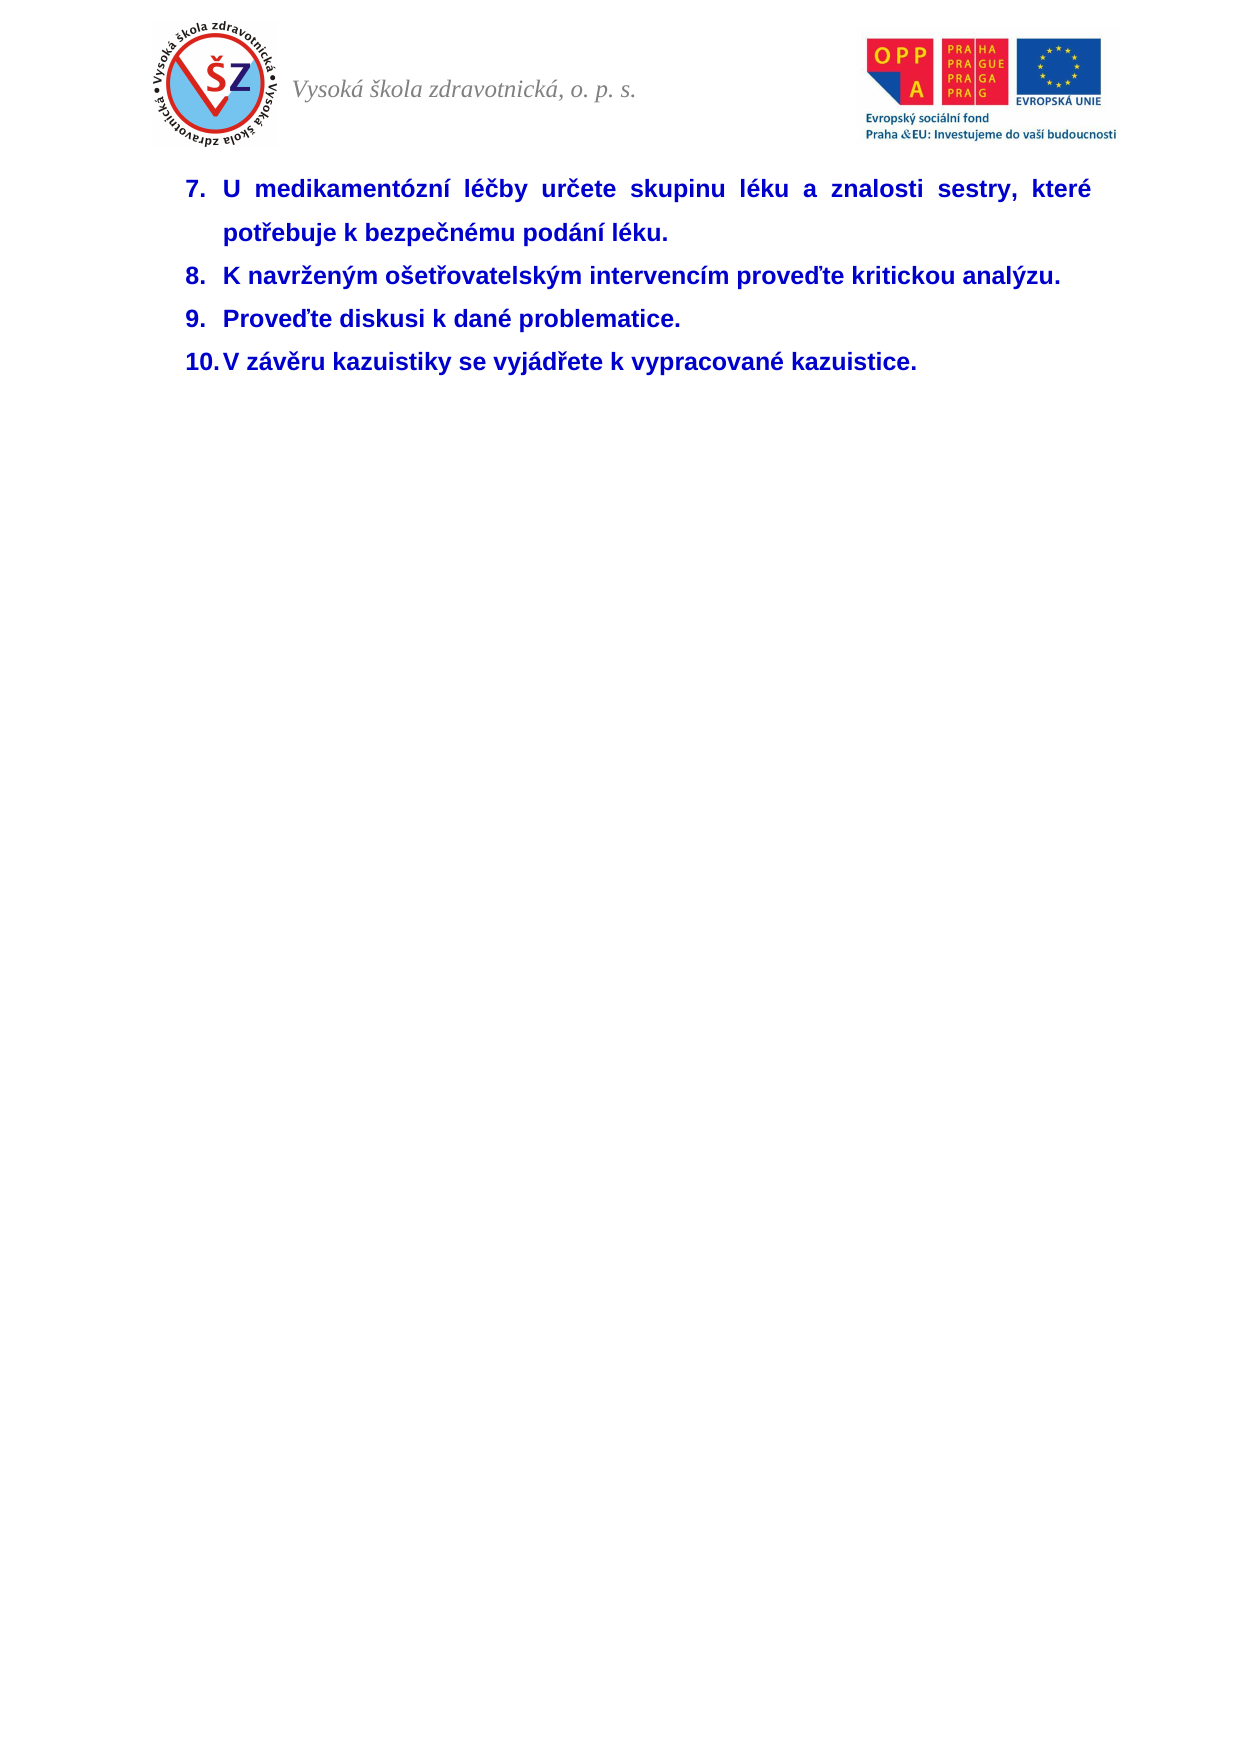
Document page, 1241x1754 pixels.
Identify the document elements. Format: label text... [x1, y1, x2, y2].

list U medikamentózní léčby určete skupinu léku a znalosti sestry, které potřebuje k bezpečnému podání léku. [185, 174, 1093, 246]
list K navrženým ošetřovatelským intervencím proveďte kritickou analýzu. [185, 261, 1093, 289]
list V závěru kazuistiky se vyjádřete k vypracované kazuistice. [185, 347, 1093, 376]
list Proveďte diskusi k dané problematice. [185, 304, 1093, 332]
picture [153, 21, 277, 147]
picture [854, 25, 1122, 147]
